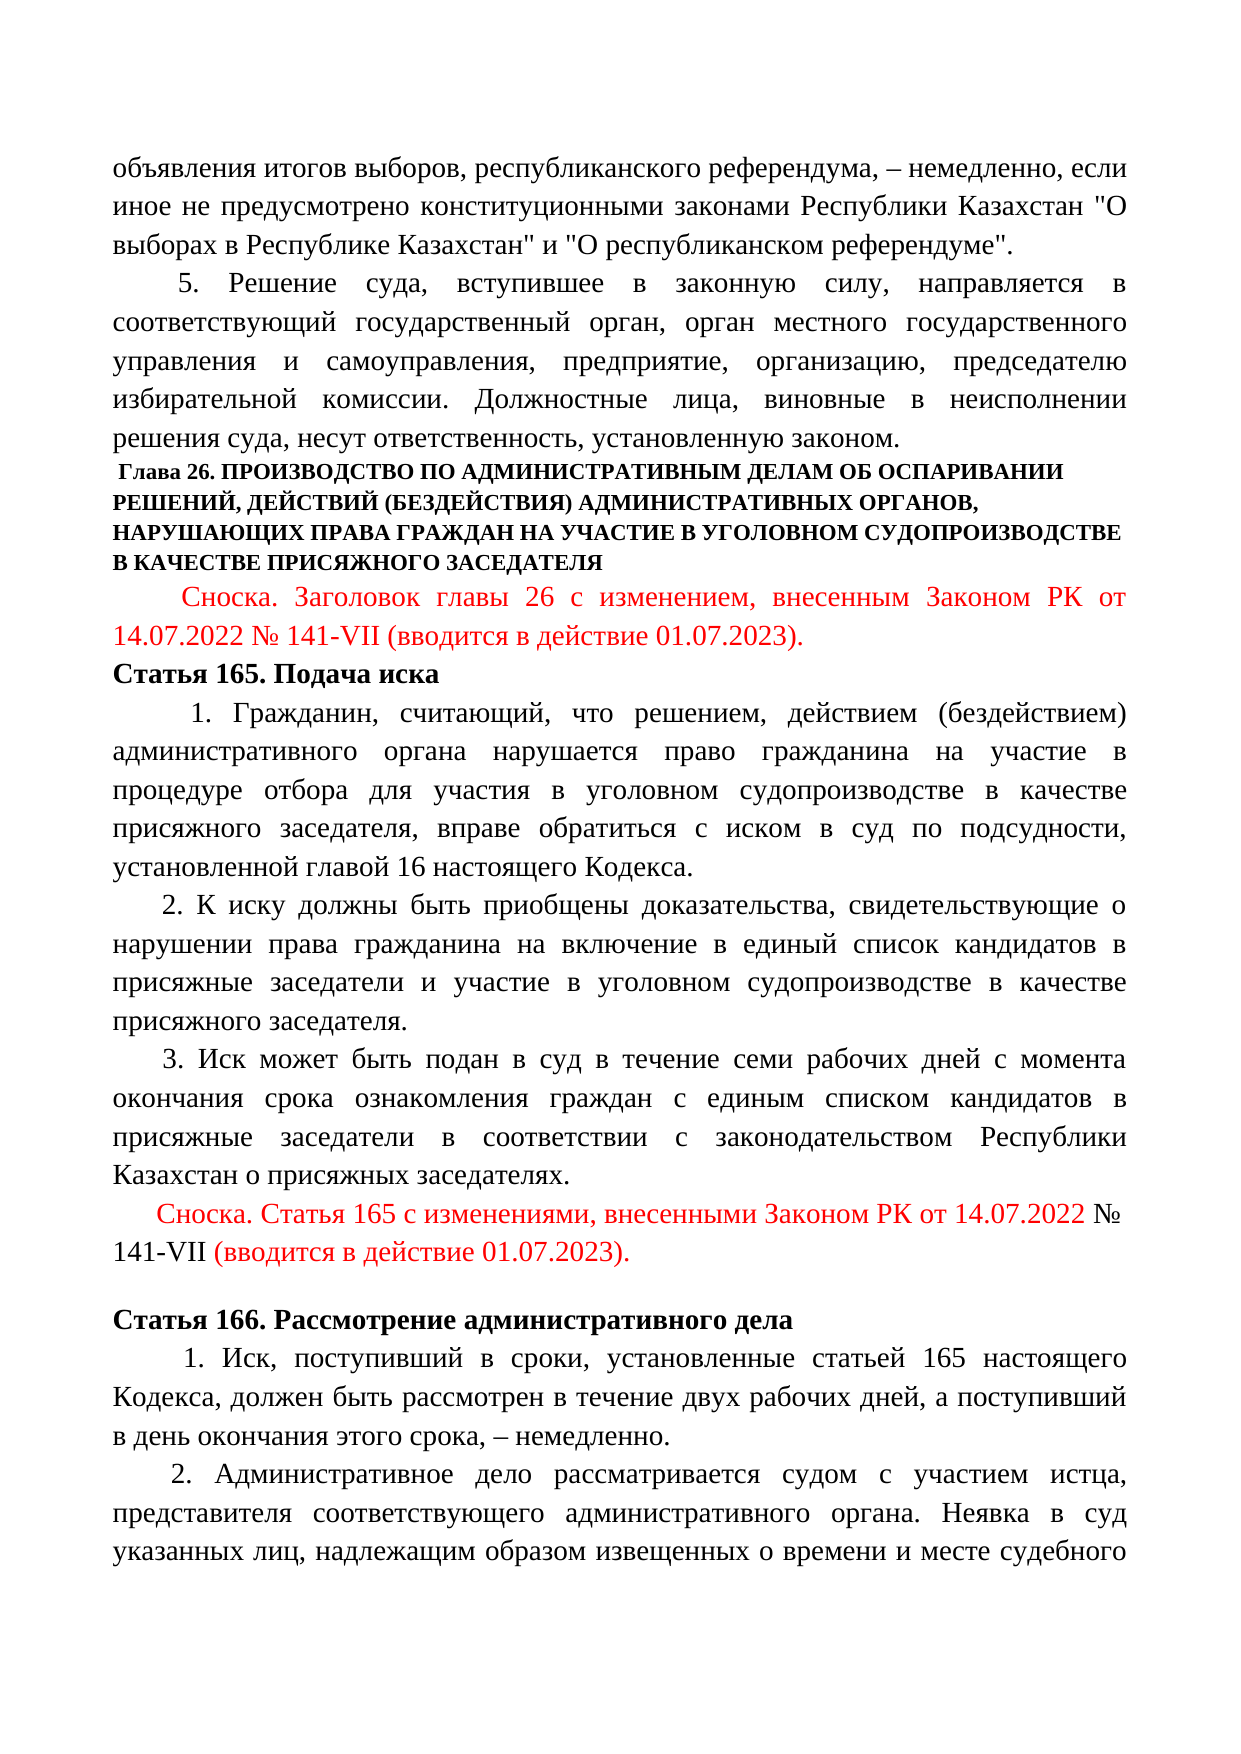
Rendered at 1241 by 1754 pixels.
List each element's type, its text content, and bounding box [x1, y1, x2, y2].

text Глава 26. ПРОИЗВОДСТВО ПО АДМИНИСТРАТИВНЫМ ДЕЛАМ ОБ ОСПАРИВАНИИ РЕШЕНИЙ, ДЕЙСТВИЙ (БЕЗДЕЙСТВИЯ) АДМИНИСТРАТИВНЫХ ОРГАНОВ, НАРУШАЮЩИХ ПРАВА ГРАЖДАН НА УЧАСТИЕ В УГОЛОВНОМ СУДОПРОИЗВОДСТВЕ В КАЧЕСТВЕ ПРИСЯЖНОГО ЗАСЕДАТЕЛЯ [112, 458, 1128, 575]
text 2. К иску должны быть приобщены доказательства, свидетельствующие о нарушении права гражданина на включение в единый список кандидатов в присяжные заседатели и участие в уголовном судопроизводстве в качестве присяжного заседателя. [112, 887, 1128, 1037]
text Статья 166. Рассмотрение административного дела [112, 1302, 1128, 1336]
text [112, 1456, 1128, 1567]
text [112, 150, 1128, 261]
text 1. Гражданин, считающий, что решением, действием (бездействием) административного органа нарушается право гражданина на участие в процедуре отбора для участия в уголовном судопроизводстве в качестве присяжного заседателя, вправе обратиться с иском в суд по подсудности, установленной главой 16 настоящего Кодекса. [112, 695, 1128, 882]
text 5. Решение суда, вступившее в законную силу, направляется в соответствующий государственный орган, орган местного государственного управления и самоуправления, предприятие, организацию, председателю избирательной комиссии. Должностные лица, виновные в неисполнении решения суда, несут ответственность, установленную законом. [112, 266, 1128, 453]
text Статья 165. Подача иска [112, 656, 1128, 690]
text 3. Иск может быть подан в суд в течение семи рабочих дней с момента окончания срока ознакомления граждан с единым списком кандидатов в присяжные заседатели в соответствии с законодательством Республики Казахстан о присяжных заседателях. [112, 1042, 1128, 1191]
text Сноска. Статья 165 с изменениями, внесенными Законом РК от 14.07.2022 № 141-VII (вводится в действие 01.07.2023). [112, 1196, 1128, 1298]
text 1. Иск, поступивший в сроки, установленные статьей 165 настоящего Кодекса, должен быть рассмотрен в течение двух рабочих дней, а поступивший в день окончания этого срока, – немедленно. [112, 1341, 1128, 1451]
text Сноска. Заголовок главы 26 с изменением, внесенным Законом РК от 14.07.2022 № 141-VII (вводится в действие 01.07.2023). [112, 579, 1128, 651]
